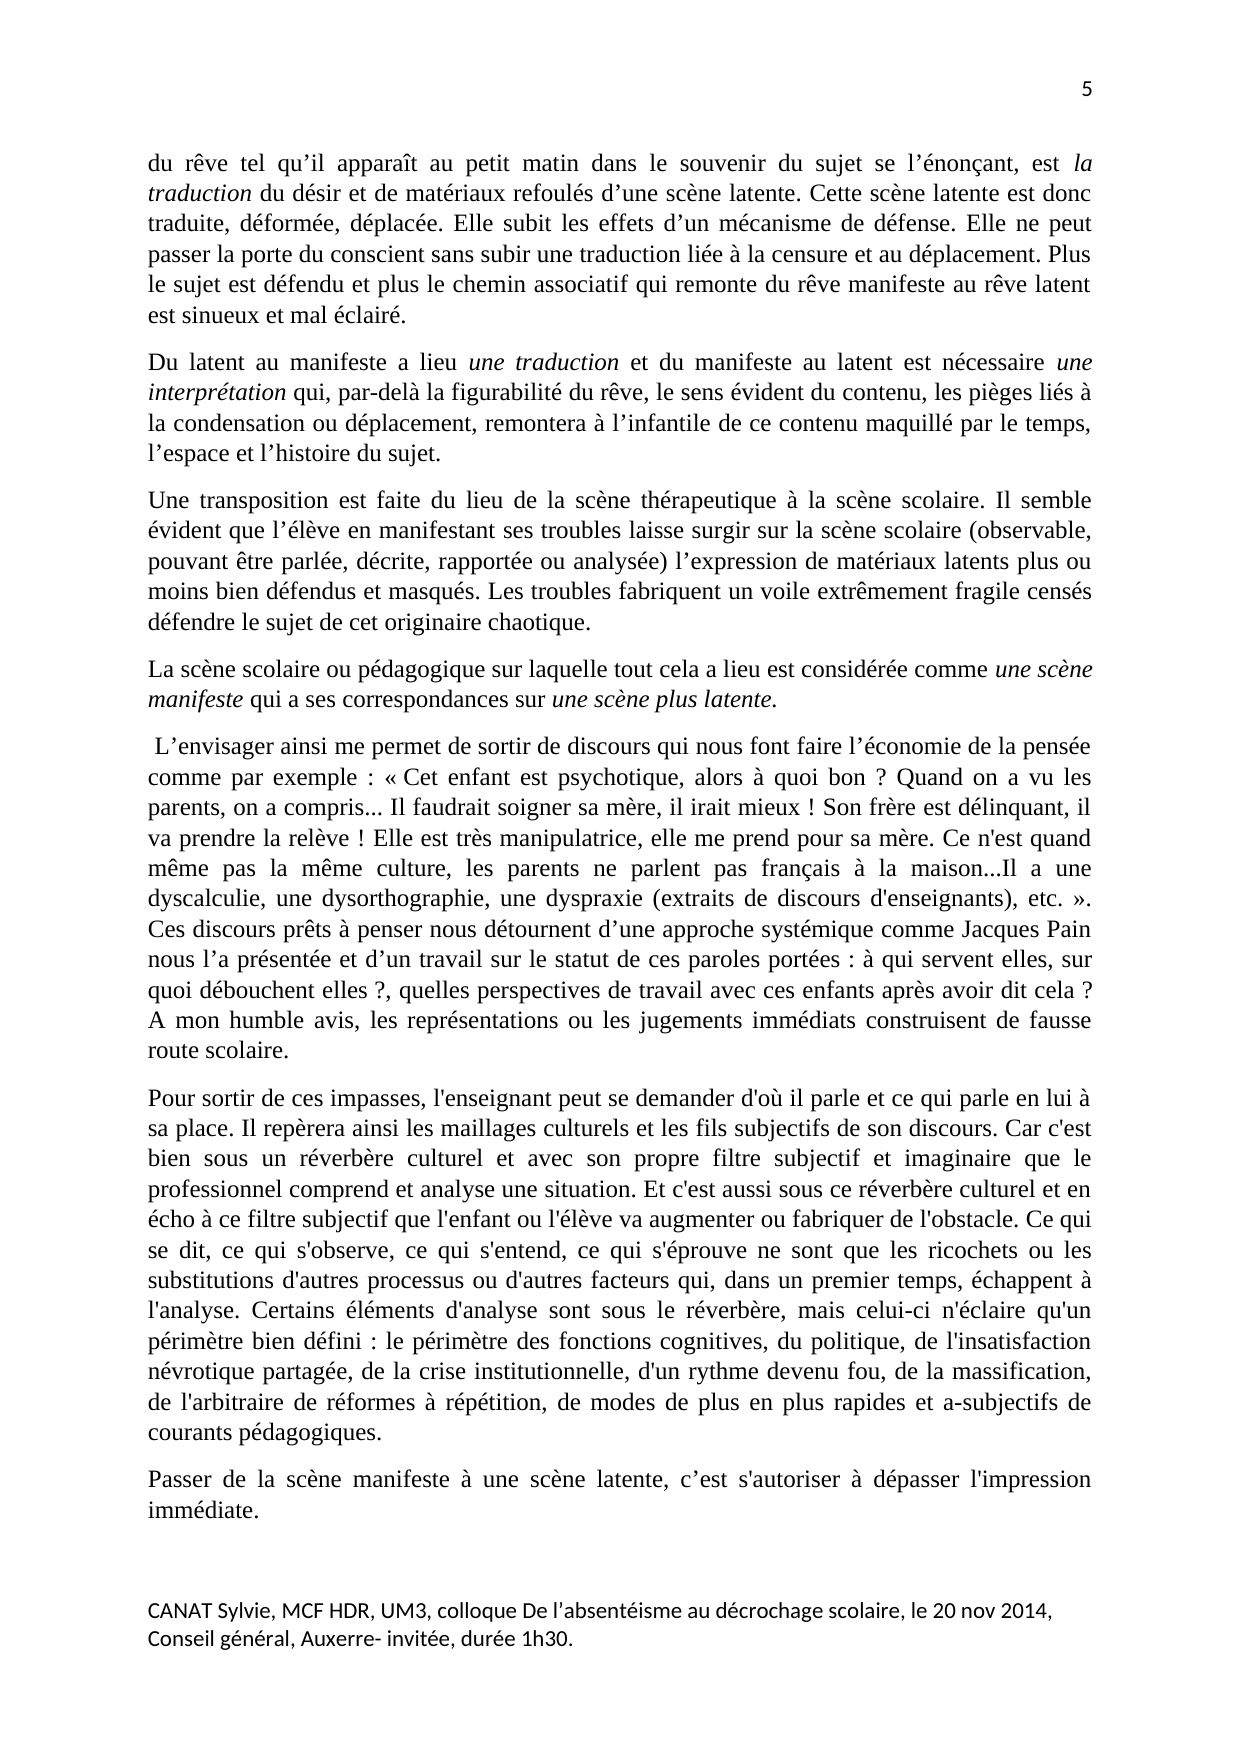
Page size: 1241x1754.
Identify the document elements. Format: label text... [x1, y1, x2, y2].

text Passer de la scène manifeste à une scène latente, c’est s'autoriser à dépasser l'impression immédiate. [148, 1464, 1093, 1523]
text Pour sortir de ces impasses, l'enseignant peut se demander d'où il parle et ce qui parle en lui à sa place. Il repèrera ainsi les maillages culturels et les fils subjectifs de son discours. Car c'est bien sous un réverbère culturel et avec son propre filtre subjectif et imaginaire que le professionnel comprend et analyse une situation. Et c'est aussi sous ce réverbère culturel et en écho à ce filtre subjectif que l'enfant ou l'élève va augmenter ou fabriquer de l'obstacle. Ce qui se dit, ce qui s'observe, ce qui s'entend, ce qui s'éprouve ne sont que les ricochets ou les substitutions d'autres processus ou d'autres facteurs qui, dans un premier temps, échappent à l'analyse. Certains éléments d'analyse sont sous le réverbère, mais celui-ci n'éclaire qu'un périmètre bien défini : le périmètre des fonctions cognitives, du politique, de l'insatisfaction névrotique partagée, de la crise institutionnelle, d'un rythme devenu fou, de la massification, de l'arbitraire de réformes à répétition, de modes de plus en plus rapides et a-subjectifs de courants pédagogiques. [148, 1083, 1093, 1446]
text La scène scolaire ou pédagogique sur laquelle tout cela a lieu est considérée comme une scène manifeste qui a ses correspondances sur une scène plus latente. [148, 654, 1093, 713]
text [148, 148, 1093, 328]
text Du latent au manifeste a lieu une traduction et du manifeste au latent est nécessaire une interprétation qui, par-delà la figurabilité du rêve, le sens évident du contenu, les pièges liés à la condensation ou déplacement, remontera à l’infantile de ce contenu maquillé par le temps, l’espace et l’histoire du sujet. [148, 347, 1093, 467]
text Une transposition est faite du lieu de la scène thérapeutique à la scène scolaire. Il semble évident que l’élève en manifestant ses troubles laisse surgir sur la scène scolaire (observable, pouvant être parlée, décrite, rapportée ou analysée) l’expression de matériaux latents plus ou moins bien défendus et masqués. Les troubles fabriquent un voile extrêmement fragile censés défendre le sujet de cet originaire chaotique. [148, 485, 1093, 636]
text L’envisager ainsi me permet de sortir de discours qui nous font faire l’économie de la pensée comme par exemple : « Cet enfant est psychotique, alors à quoi bon ? Quand on a vu les parents, on a compris... Il faudrait soigner sa mère, il irait mieux ! Son frère est délinquant, il va prendre la relève ! Elle est très manipulatrice, elle me prend pour sa mère. Ce n'est quand même pas la même culture, les parents ne parlent pas français à la maison...Il a une dyscalculie, une dysorthographie, une dyspraxie (extraits de discours d'enseignants), etc. ». Ces discours prêts à penser nous détournent d’une approche systémique comme Jacques Pain nous l’a présentée et d’un travail sur le statut de ces paroles portées : à qui servent elles, sur quoi débouchent elles ?, quelles perspectives de travail avec ces enfants après avoir dit cela ? A mon humble avis, les représentations ou les jugements immédiats construisent de fausse route scolaire. [148, 731, 1093, 1064]
